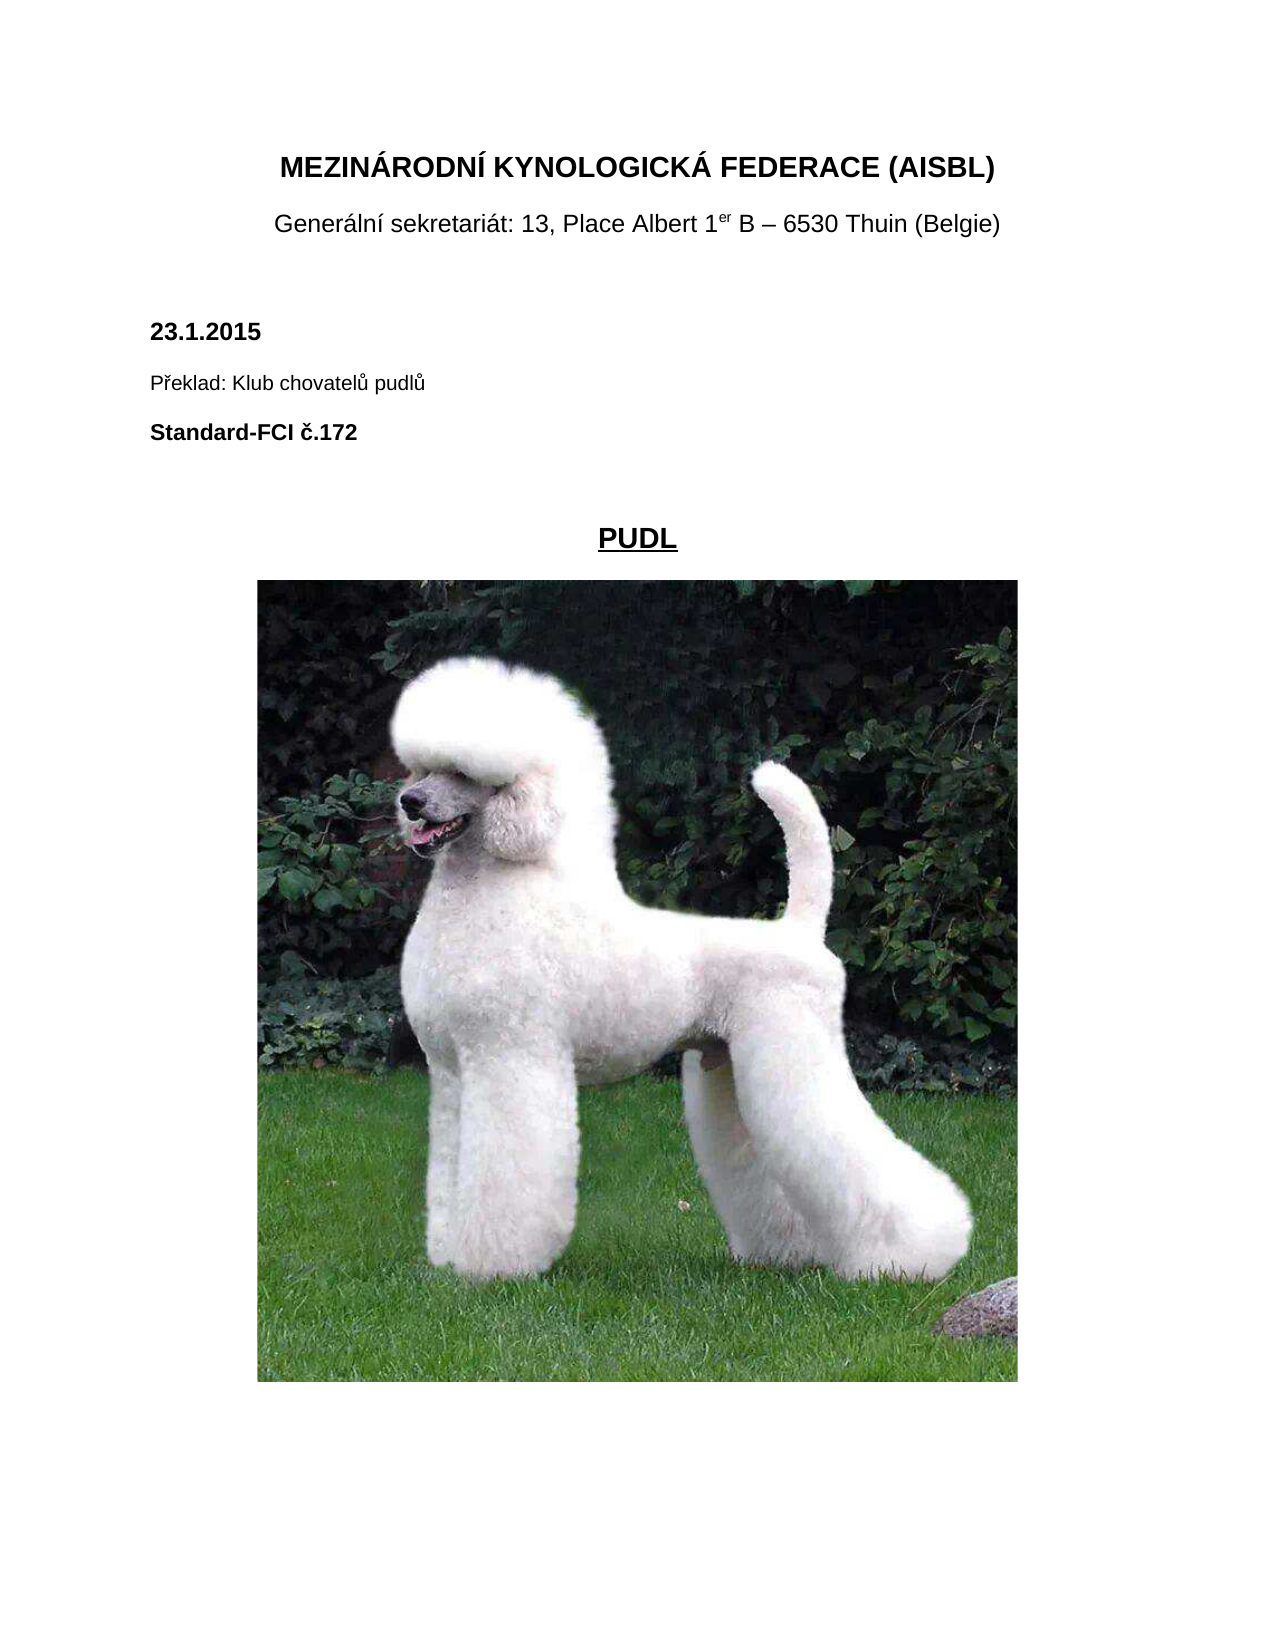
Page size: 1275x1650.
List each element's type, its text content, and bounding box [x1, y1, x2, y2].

text Překlad: Klub chovatelů pudlů [150, 371, 1125, 395]
text PUDL [150, 521, 1125, 555]
text MEZINÁRODNÍ KYNOLOGICKÁ FEDERACE (AISBL) [150, 150, 1125, 183]
text 23.1.2015 [150, 317, 1125, 346]
text Standard-FCI č.172 [150, 419, 1125, 446]
text Generální sekretariát: 13, Place Albert 1er B – 6530 Thuin (Belgie) [150, 209, 1125, 238]
